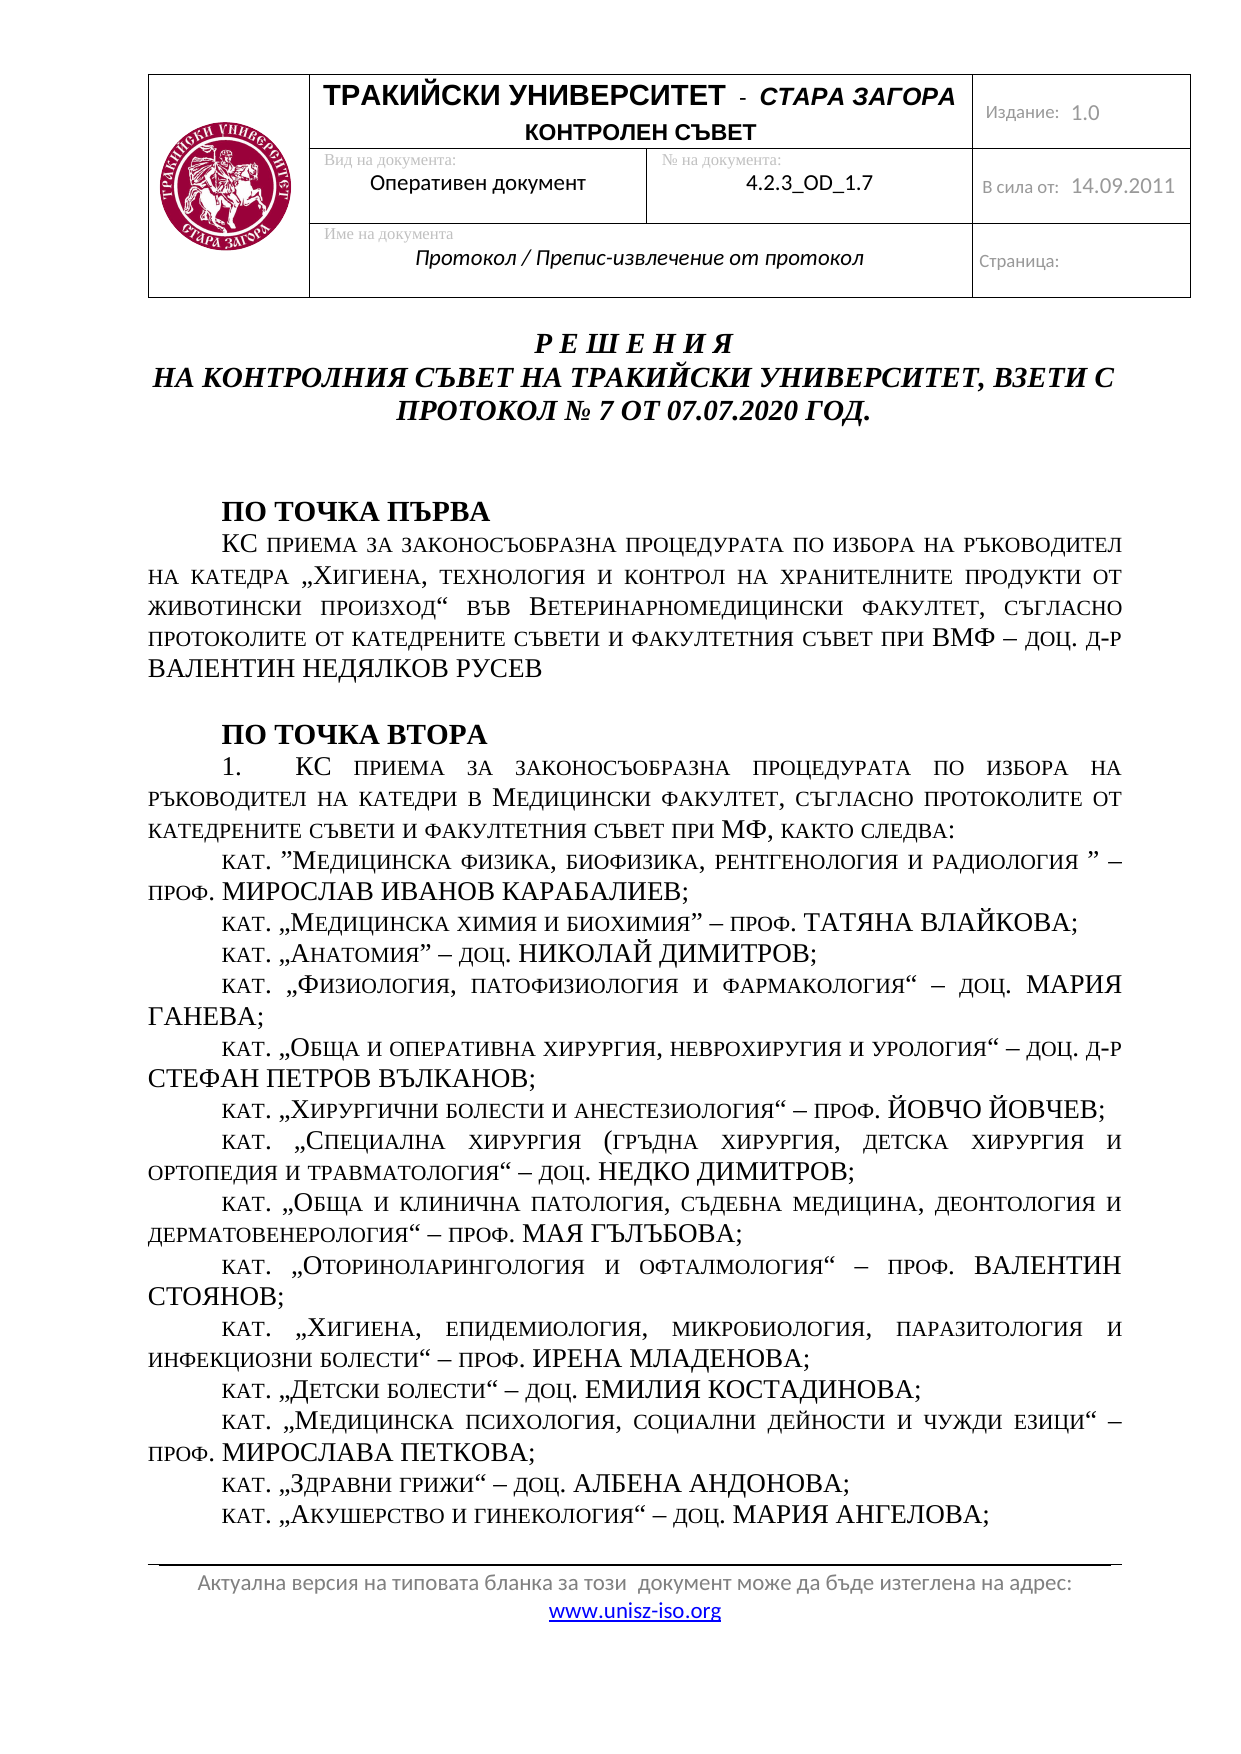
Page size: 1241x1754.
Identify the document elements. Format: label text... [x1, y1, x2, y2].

text кат. „Здравни грижи“ – доц. АЛБЕНА АНДОНОВА; [148, 1467, 1122, 1498]
text кат. „Медицинска психология, социални дейности и чужди езици“ – проф. МИРОСЛАВА ПЕТКОВА; [148, 1404, 1122, 1467]
list КС приема за законосъобразна процедурата по избора на ръководител на катедри в Медицински факултет, съгласно протоколите от катедрените съвети и факултетния съвет при МФ, както следва: [148, 750, 1122, 844]
picture [159, 118, 298, 254]
text кат. „Обща и оперативна хирургия, неврохиругия и урология“ – доц. д-р СТЕФАН ПЕТРОВ ВЪЛКАНОВ; [148, 1031, 1122, 1093]
text кат. „Специална хирургия (гръдна хирургия, детска хирургия и ортопедия и травматология“ – доц. НЕДКО ДИМИТРОВ; [148, 1124, 1122, 1186]
text кат. „Хирургични болести и анестезиология“ – проф. ЙОВЧО ЙОВЧЕВ; [148, 1093, 1122, 1124]
text ПО ТОЧКА ПЪРВА [148, 494, 1122, 528]
text КС приема за законосъобразна процедурата по избора на ръководител на катедра „Хигиена, технология и контрол на хранителните продукти от животински произход“ във Ветеринарномедицински факултет, съгласно протоколите от катедрените съвети и факултетния съвет при ВМФ – доц. д-р ВАЛЕНТИН НЕДЯЛКОВ РУСЕВ [148, 528, 1122, 683]
text кат. „Анатомия” – доц. НИКОЛАЙ ДИМИТРОВ; [148, 937, 1122, 968]
text кат. „Хигиена, епидемиология, микробиология, паразитология и инфекциозни болести“ – проф. ИРЕНА МЛАДЕНОВА; [148, 1311, 1122, 1373]
text кат. „Обща и клинична патология, съдебна медицина, деонтология и дерматовенерология“ – проф. МАЯ ГЪЛЪБОВА; [148, 1186, 1122, 1249]
text кат. „Оториноларингология и офталмология“ – проф. ВАЛЕНТИН СТОЯНОВ; [148, 1249, 1122, 1311]
text кат. „Медицинска химия и биохимия” – проф. ТАТЯНА ВЛАЙКОВА; [148, 906, 1122, 937]
text Р Е Ш Е Н И Я [148, 326, 1122, 360]
text кат. „Детски болести“ – доц. ЕМИЛИЯ КОСТАДИНОВА; [148, 1373, 1122, 1404]
text кат. „Акушерство и гинекология“ – доц. МАРИЯ АНГЕЛОВА; [148, 1498, 1122, 1529]
text кат. „Физиология, патофизиология и фармакология“ – доц. МАРИЯ ГАНЕВА; [148, 968, 1122, 1031]
text ПО ТОЧКА ВТОРА [148, 717, 1122, 750]
text кат. ”Медицинска физика, биофизика, рентгенология и радиология ” – проф. МИРОСЛАВ ИВАНОВ КАРАБАЛИЕВ; [148, 844, 1122, 906]
text НА КОНТРОЛНИЯ СЪВЕТ НА ТРАКИЙСКИ УНИВЕРСИТЕТ, ВЗЕТИ С ПРОТОКОЛ № 7 ОТ 07.07.2020 ГОД. [148, 360, 1122, 427]
